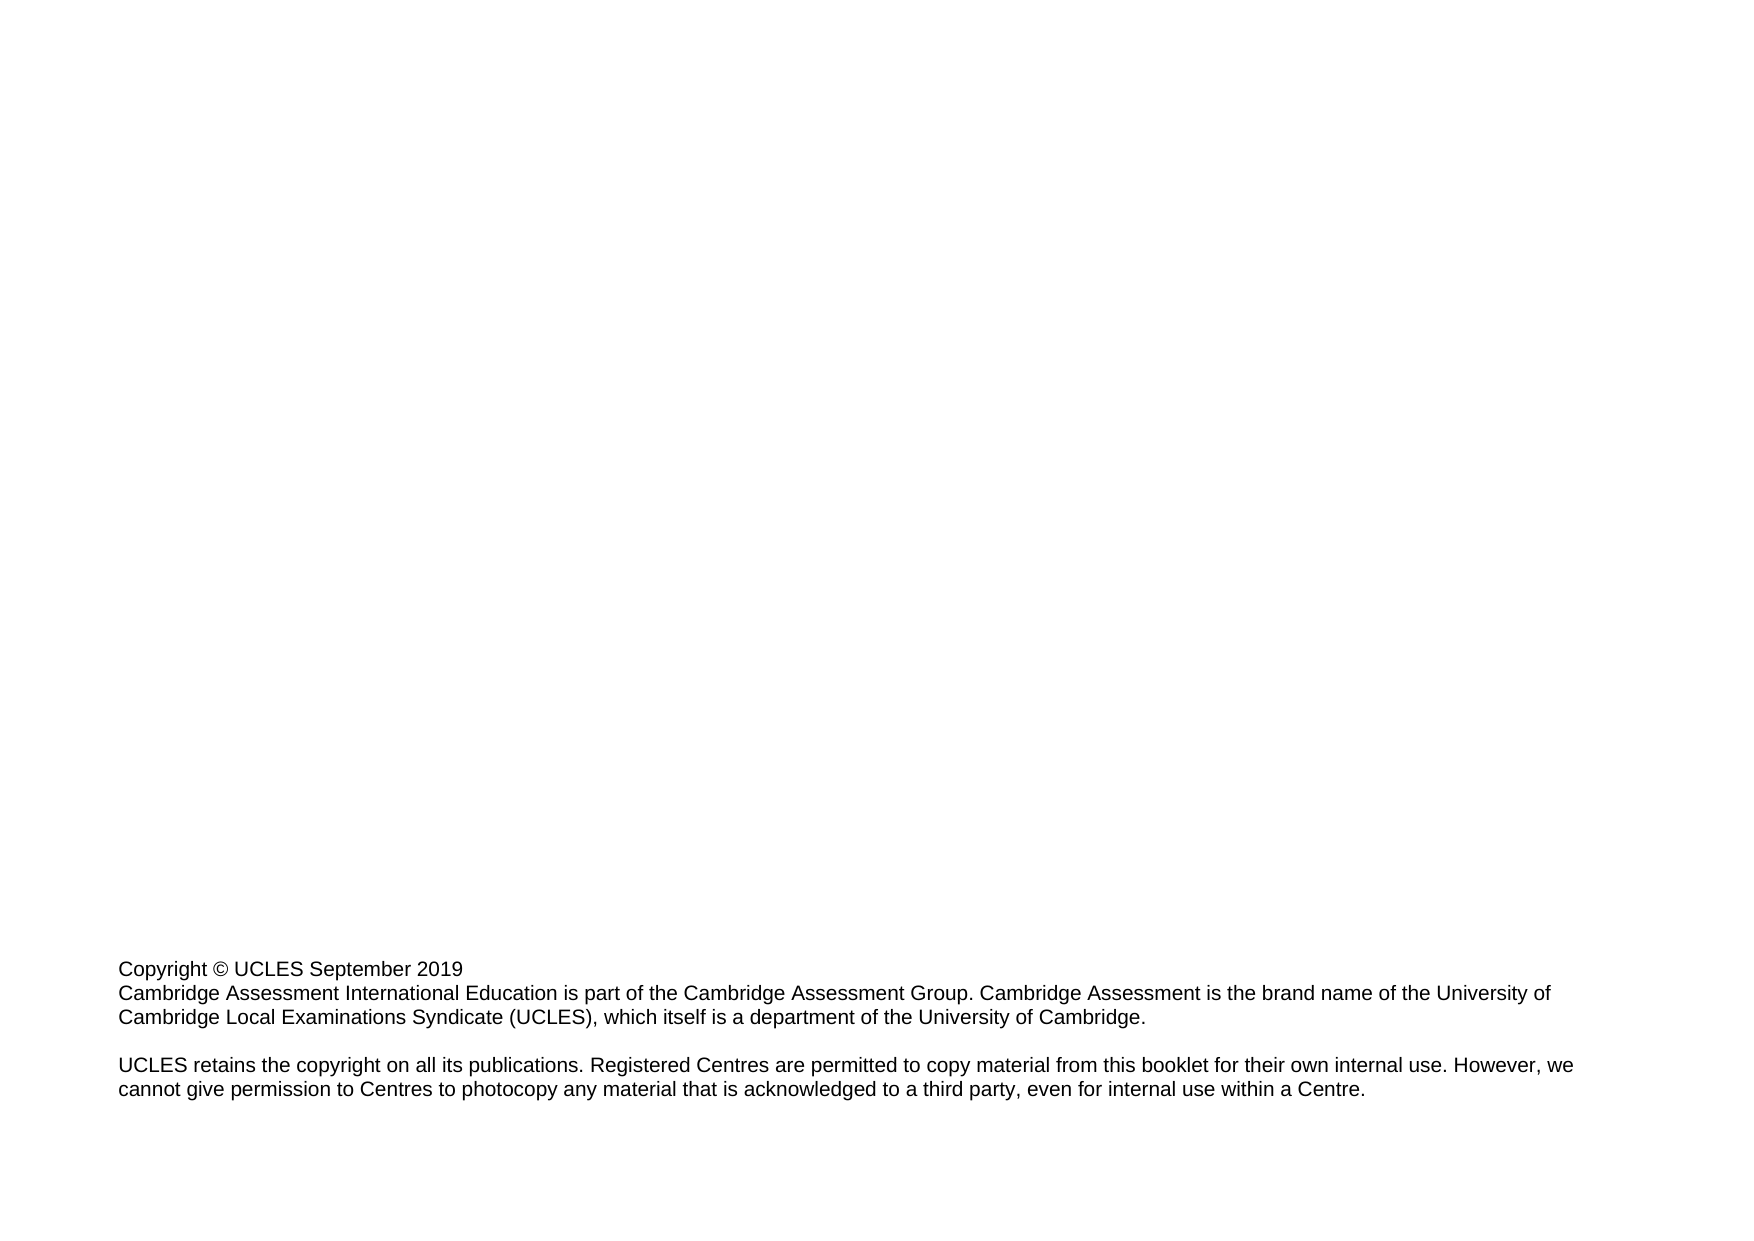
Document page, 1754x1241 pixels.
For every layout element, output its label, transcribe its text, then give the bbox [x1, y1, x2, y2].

text Copyright © UCLES September 2019 [118, 957, 1636, 981]
text Cambridge Assessment International Education is part of the Cambridge Assessment Group. Cambridge Assessment is the brand name of the University of Cambridge Local Examinations Syndicate (UCLES), which itself is a department of the University of Cambridge. [118, 981, 1636, 1028]
text UCLES retains the copyright on all its publications. Registered Centres are permitted to copy material from this booklet for their own internal use. However, we cannot give permission to Centres to photocopy any material that is acknowledged to a third party, even for internal use within a Centre. [118, 1052, 1636, 1100]
